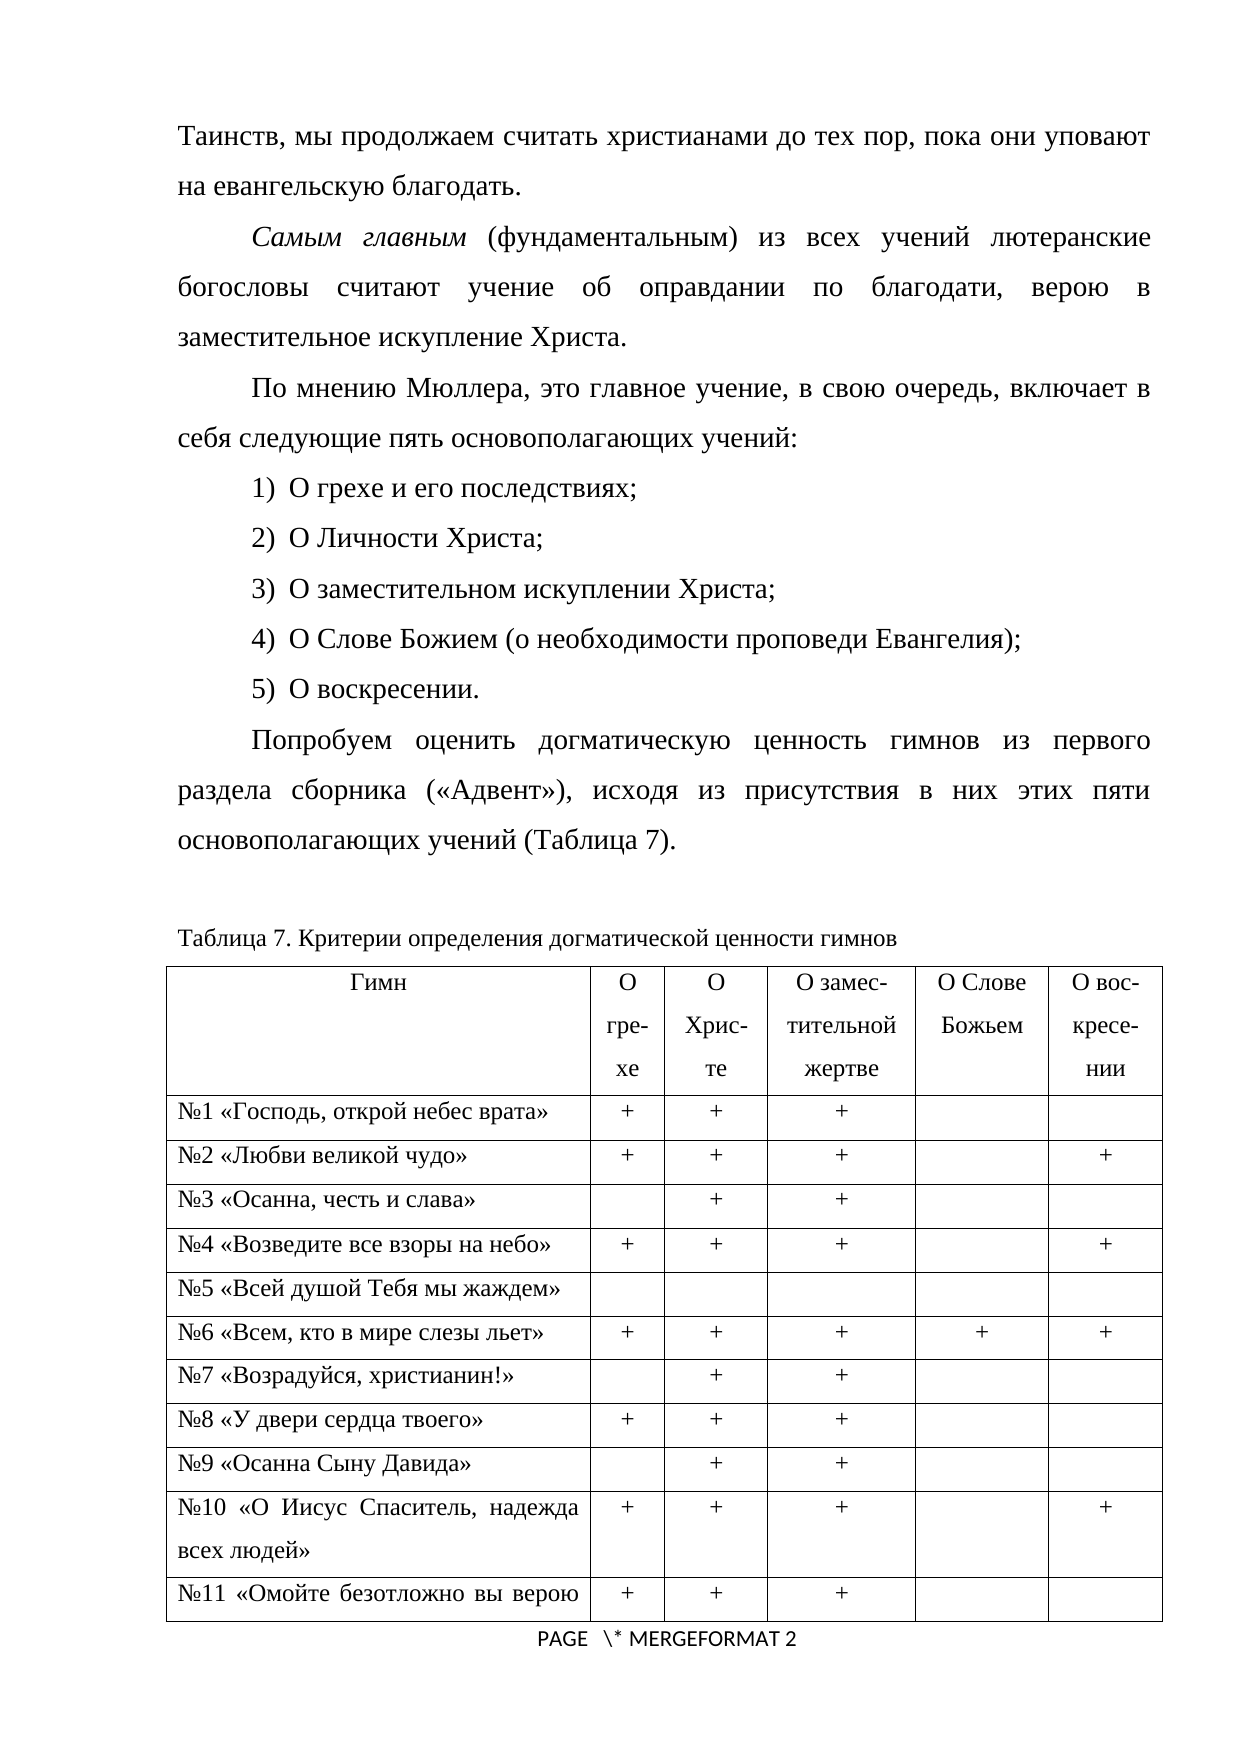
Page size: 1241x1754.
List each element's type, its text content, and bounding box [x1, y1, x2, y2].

table_cell №9 «Осанна Сыну Давида» [167, 1448, 590, 1491]
table_cell №6 «Всем, кто в мире слезы льет» [167, 1317, 590, 1359]
table_cell + [591, 1317, 664, 1359]
table_cell + [665, 1404, 767, 1447]
table_cell + [665, 1141, 767, 1183]
table_cell [591, 1273, 664, 1316]
table_cell №10 «О Иисус Спаситель, надежда всех людей» [167, 1492, 590, 1577]
table_cell [916, 1578, 1048, 1621]
table_header О вос-кресе-нии [1049, 967, 1162, 1095]
table_cell + [1049, 1229, 1162, 1272]
table_cell [1049, 1096, 1162, 1139]
table_header О гре-хе [591, 967, 664, 1095]
table_cell + [591, 1404, 664, 1447]
table_cell + [591, 1578, 664, 1621]
table_cell [916, 1141, 1048, 1183]
table_cell + [665, 1229, 767, 1272]
table_cell + [768, 1141, 915, 1183]
table_cell №3 «Осанна, честь и слава» [167, 1185, 590, 1228]
table_cell [916, 1096, 1048, 1139]
table_cell + [591, 1096, 664, 1139]
table_cell [916, 1404, 1048, 1447]
table_cell [1049, 1273, 1162, 1316]
table_cell + [768, 1096, 915, 1139]
table_cell + [768, 1448, 915, 1491]
table_header О Хрис-те [665, 967, 767, 1095]
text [177, 118, 1152, 202]
table_cell + [1049, 1492, 1162, 1577]
table_cell №7 «Возрадуйся, христианин!» [167, 1360, 590, 1403]
table_cell + [591, 1492, 664, 1577]
table_cell + [768, 1492, 915, 1577]
table_header О замес-тительной жертве [768, 967, 915, 1095]
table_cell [167, 1578, 590, 1621]
table_cell + [665, 1492, 767, 1577]
table_cell [916, 1448, 1048, 1491]
table_cell + [665, 1317, 767, 1359]
table_cell [1049, 1578, 1162, 1621]
table_header Гимн [167, 967, 590, 1095]
table_cell [916, 1492, 1048, 1577]
table_cell №4 «Возведите все взоры на небо» [167, 1229, 590, 1272]
table_cell + [665, 1096, 767, 1139]
table_cell + [591, 1229, 664, 1272]
table_cell + [1049, 1141, 1162, 1183]
table_cell [591, 1448, 664, 1491]
text Таблица 7. Критерии определения догматической ценности гимнов [177, 923, 1152, 952]
table_cell + [768, 1360, 915, 1403]
table_cell [665, 1273, 767, 1316]
table_cell + [665, 1448, 767, 1491]
table_cell [916, 1185, 1048, 1228]
table_cell + [665, 1185, 767, 1228]
table_cell + [768, 1185, 915, 1228]
table_cell [768, 1273, 915, 1316]
table_cell [1049, 1448, 1162, 1491]
table_cell + [591, 1141, 664, 1183]
text По мнению Мюллера, это главное учение, в свою очередь, включает в себя следующие пять основополагающих учений: [177, 370, 1152, 453]
table_cell + [768, 1404, 915, 1447]
table_cell + [665, 1360, 767, 1403]
table_cell [1049, 1185, 1162, 1228]
text Попробуем оценить догматическую ценность гимнов из первого раздела сборника («Адвент»), исходя из присутствия в них этих пяти основополагающих учений (Таблица 7). [177, 722, 1152, 856]
table_cell [916, 1360, 1048, 1403]
table_cell [591, 1185, 664, 1228]
table_cell №8 «У двери сердца твоего» [167, 1404, 590, 1447]
table_cell + [768, 1317, 915, 1359]
table_cell + [665, 1578, 767, 1621]
list О грехе и его последствиях; [251, 470, 1152, 504]
table_cell + [916, 1317, 1048, 1359]
table_cell [1049, 1404, 1162, 1447]
table_cell [591, 1360, 664, 1403]
table_cell [916, 1273, 1048, 1316]
table_cell №2 «Любви великой чудо» [167, 1141, 590, 1183]
table_header О Слове Божьем [916, 967, 1048, 1095]
list О воскресении. [251, 672, 1152, 705]
list О Личности Христа; [251, 521, 1152, 554]
table_cell №5 «Всей душой Тебя мы жаждем» [167, 1273, 590, 1316]
table_cell №1 «Господь, открой небес врата» [167, 1096, 590, 1139]
table_cell [916, 1229, 1048, 1272]
table_cell [1049, 1360, 1162, 1403]
table_cell + [768, 1578, 915, 1621]
list О Слове Божием (о необходимости проповеди Евангелия); [251, 621, 1152, 655]
table_cell + [1049, 1317, 1162, 1359]
table_cell + [768, 1229, 915, 1272]
text Самым главным (фундаментальным) из всех учений лютеранские богословы считают учение об оправдании по благодати, верою в заместительное искупление Христа. [177, 219, 1152, 353]
list О заместительном искуплении Христа; [251, 571, 1152, 604]
